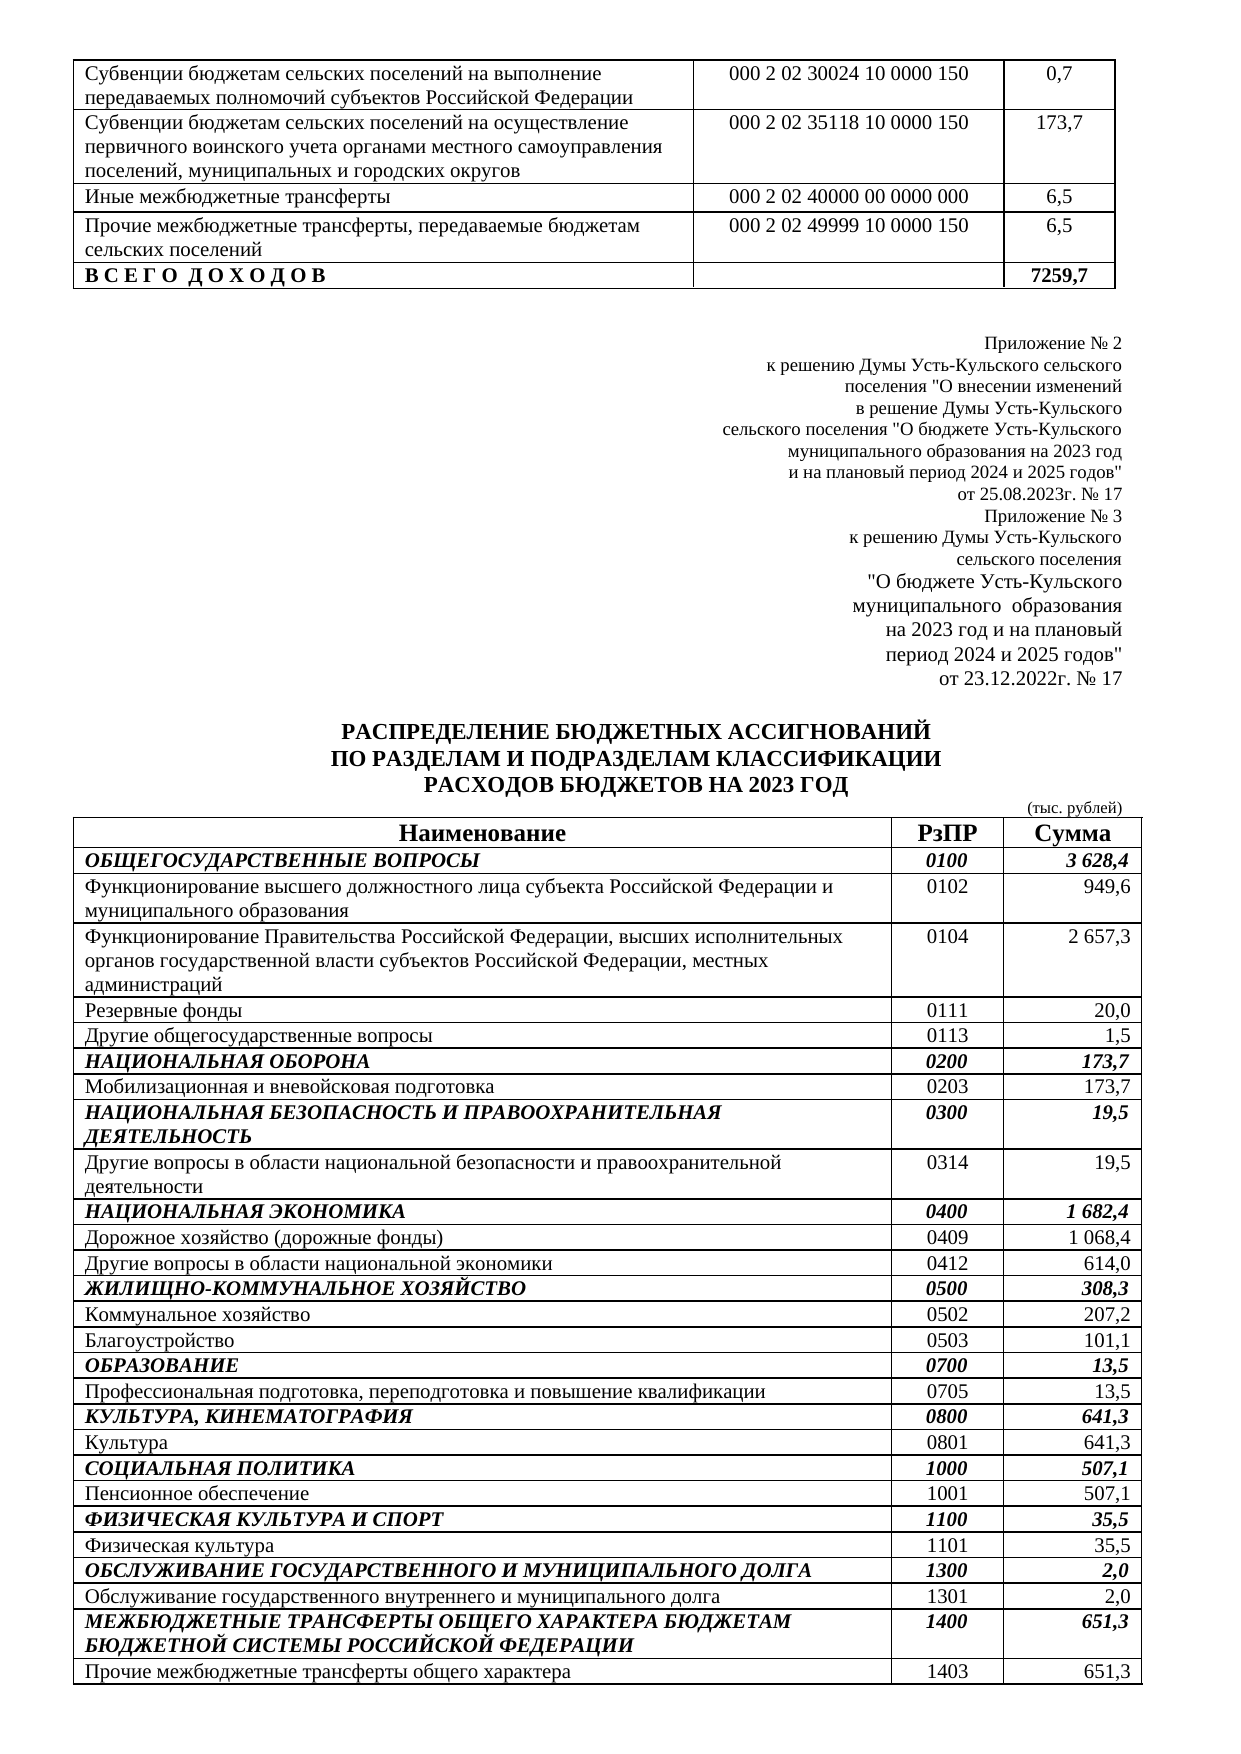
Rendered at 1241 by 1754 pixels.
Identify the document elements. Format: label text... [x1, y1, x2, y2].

table_cell 641,3 [1004, 1430, 1141, 1454]
table_cell 101,1 [1004, 1328, 1141, 1352]
table_cell 1403 [892, 1659, 1003, 1683]
table_cell Мобилизационная и вневойсковая подготовка [74, 1075, 891, 1098]
table_cell 0503 [892, 1328, 1003, 1352]
table_cell 0104 [892, 924, 1003, 996]
text на 2023 год и на плановый [150, 617, 1122, 641]
table_cell 507,1 [1004, 1481, 1141, 1505]
text (тыс. рублей) [150, 797, 1122, 817]
table_cell 1400 [892, 1610, 1003, 1657]
table_cell КУЛЬТУРА, КИНЕМАТОГРАФИЯ [74, 1405, 891, 1428]
table_cell 0200 [892, 1049, 1003, 1073]
table_cell 0409 [892, 1225, 1003, 1249]
table_cell 2,0 [1004, 1558, 1141, 1582]
table_cell Другие вопросы в области национальной экономики [74, 1251, 891, 1275]
table_cell Функционирование высшего должностного лица субъекта Российской Федерации и муниципального образования [74, 874, 891, 922]
table_header РзПР [892, 818, 1003, 847]
text ПО РАЗДЕЛАМ И ПОДРАЗДЕЛАМ КЛАССИФИКАЦИИ [150, 745, 1122, 771]
table_header Сумма [1004, 818, 1141, 847]
table_cell 1 682,4 [1004, 1200, 1141, 1223]
table_cell ОБЩЕГОСУДАРСТВЕННЫЕ ВОПРОСЫ [74, 848, 891, 872]
text муниципального образования на 2023 год [150, 440, 1122, 461]
text муниципального образования [150, 593, 1122, 617]
table_cell 0800 [892, 1405, 1003, 1428]
text к решению Думы Усть-Кульского сельского [150, 354, 1122, 375]
table_cell 0111 [892, 998, 1003, 1022]
table_cell 0705 [892, 1379, 1003, 1403]
table_cell ОБРАЗОВАНИЕ [74, 1353, 891, 1377]
table_cell Профессиональная подготовка, переподготовка и повышение квалификации [74, 1379, 891, 1403]
table_cell СОЦИАЛЬНАЯ ПОЛИТИКА [74, 1456, 891, 1480]
table_cell 1 068,4 [1004, 1225, 1141, 1249]
table_cell 000 2 02 35118 10 0000 150 [694, 110, 1003, 182]
table_cell НАЦИОНАЛЬНАЯ ЭКОНОМИКА [74, 1200, 891, 1223]
table_cell 20,0 [1004, 998, 1141, 1022]
table_cell 3 628,4 [1004, 848, 1141, 872]
table_cell 641,3 [1004, 1405, 1141, 1428]
table_cell 0500 [892, 1276, 1003, 1300]
table_cell 1301 [892, 1584, 1003, 1608]
table_cell 1000 [892, 1456, 1003, 1480]
text от 23.12.2022г. № 17 [150, 666, 1122, 689]
table_cell Резервные фонды [74, 998, 891, 1022]
table_cell 0502 [892, 1302, 1003, 1326]
table_cell 35,5 [1004, 1533, 1141, 1557]
text "О бюджете Усть-Кульского [150, 569, 1122, 593]
text Приложение № 3 [150, 504, 1122, 526]
table_cell Пенсионное обеспечение [74, 1481, 891, 1505]
table_cell 0113 [892, 1023, 1003, 1047]
table_cell Обслуживание государственного внутреннего и муниципального долга [74, 1584, 891, 1608]
table_cell ЖИЛИЩНО-КОММУНАЛЬНОЕ ХОЗЯЙСТВО [74, 1276, 891, 1300]
table_cell 614,0 [1004, 1251, 1141, 1275]
table_cell 2 657,3 [1004, 924, 1141, 996]
table_cell 0,7 [1005, 61, 1114, 109]
table_cell В С Е Г О Д О Х О Д О В [74, 263, 693, 287]
table_cell Прочие межбюджетные трансферты общего характера [74, 1659, 891, 1683]
table_cell 13,5 [1004, 1379, 1141, 1403]
table_cell Иные межбюджетные трансферты [74, 184, 693, 211]
table_cell НАЦИОНАЛЬНАЯ БЕЗОПАСНОСТЬ И ПРАВООХРАНИТЕЛЬНАЯ ДЕЯТЕЛЬНОСТЬ [74, 1100, 891, 1148]
table_cell 0801 [892, 1430, 1003, 1454]
table_cell 7259,7 [1005, 263, 1114, 287]
text к решению Думы Усть-Кульского [150, 526, 1122, 548]
table_cell 000 2 02 49999 10 0000 150 [694, 213, 1003, 262]
table_cell 1100 [892, 1507, 1003, 1531]
table_cell 1101 [892, 1533, 1003, 1557]
table_cell 0700 [892, 1353, 1003, 1377]
table_cell 6,5 [1005, 213, 1114, 262]
table_cell 000 2 02 30024 10 0000 150 [694, 61, 1003, 109]
text поселения "О внесении изменений [150, 375, 1122, 397]
table_cell 507,1 [1004, 1456, 1141, 1480]
table_cell 173,7 [1004, 1049, 1141, 1073]
text сельского поселения "О бюджете Усть-Кульского [150, 418, 1122, 440]
table_cell 308,3 [1004, 1276, 1141, 1300]
table_cell Благоустройство [74, 1328, 891, 1352]
table_cell 0400 [892, 1200, 1003, 1223]
table_cell 000 2 02 40000 00 0000 000 [694, 184, 1003, 211]
table_cell 1300 [892, 1558, 1003, 1582]
table_cell 0412 [892, 1251, 1003, 1275]
text сельского поселения [150, 548, 1122, 569]
table_header Наименование [74, 818, 891, 847]
table_cell 0100 [892, 848, 1003, 872]
table_cell 651,3 [1004, 1610, 1141, 1657]
table_cell Субвенции бюджетам сельских поселений на выполнение передаваемых полномочий субъектов Российской Федерации [74, 61, 693, 109]
text и на плановый период 2024 и 2025 годов" [150, 461, 1122, 483]
text период 2024 и 2025 годов" [150, 641, 1122, 666]
table_cell 0203 [892, 1075, 1003, 1098]
table_cell 19,5 [1004, 1150, 1141, 1198]
table_cell Функционирование Правительства Российской Федерации, высших исполнительных органов государственной власти субъектов Российской Федерации, местных администраций [74, 924, 891, 996]
text Приложение № 2 [150, 332, 1122, 354]
table_cell Культура [74, 1430, 891, 1454]
table_cell 0300 [892, 1100, 1003, 1148]
text РАСХОДОВ БЮДЖЕТОВ НА 2023 ГОД [150, 771, 1122, 797]
table_cell 19,5 [1004, 1100, 1141, 1148]
table_cell Прочие межбюджетные трансферты, передаваемые бюджетам сельских поселений [74, 213, 693, 262]
table_cell 651,3 [1004, 1659, 1141, 1683]
table_cell 6,5 [1005, 184, 1114, 211]
table_cell Другие вопросы в области национальной безопасности и правоохранительной деятельности [74, 1150, 891, 1198]
table_cell 173,7 [1005, 110, 1114, 182]
table_cell 173,7 [1004, 1075, 1141, 1098]
text РАСПРЕДЕЛЕНИЕ БЮДЖЕТНЫХ АССИГНОВАНИЙ [150, 718, 1122, 745]
table_cell 1001 [892, 1481, 1003, 1505]
table_cell НАЦИОНАЛЬНАЯ ОБОРОНА [74, 1049, 891, 1073]
table_cell 2,0 [1004, 1584, 1141, 1608]
table_cell 35,5 [1004, 1507, 1141, 1531]
table_cell Субвенции бюджетам сельских поселений на осуществление первичного воинского учета органами местного самоуправления поселений, муниципальных и городских округов [74, 110, 693, 182]
table_cell 13,5 [1004, 1353, 1141, 1377]
table_cell Физическая культура [74, 1533, 891, 1557]
table_cell 207,2 [1004, 1302, 1141, 1326]
table_cell Коммунальное хозяйство [74, 1302, 891, 1326]
table_cell 0314 [892, 1150, 1003, 1198]
table_cell 949,6 [1004, 874, 1141, 922]
table_cell МЕЖБЮДЖЕТНЫЕ ТРАНСФЕРТЫ ОБЩЕГО ХАРАКТЕРА БЮДЖЕТАМ БЮДЖЕТНОЙ СИСТЕМЫ РОССИЙСКОЙ ФЕДЕРАЦИИ [74, 1610, 891, 1657]
text от 25.08.2023г. № 17 [150, 483, 1122, 504]
table_cell 1,5 [1004, 1023, 1141, 1047]
text в решение Думы Усть-Кульского [150, 397, 1122, 418]
table_cell [694, 263, 1003, 287]
table_cell 0102 [892, 874, 1003, 922]
table_cell Дорожное хозяйство (дорожные фонды) [74, 1225, 891, 1249]
table_cell Другие общегосударственные вопросы [74, 1023, 891, 1047]
table_cell ОБСЛУЖИВАНИЕ ГОСУДАРСТВЕННОГО И МУНИЦИПАЛЬНОГО ДОЛГА [74, 1558, 891, 1582]
table_cell ФИЗИЧЕСКАЯ КУЛЬТУРА И СПОРТ [74, 1507, 891, 1531]
